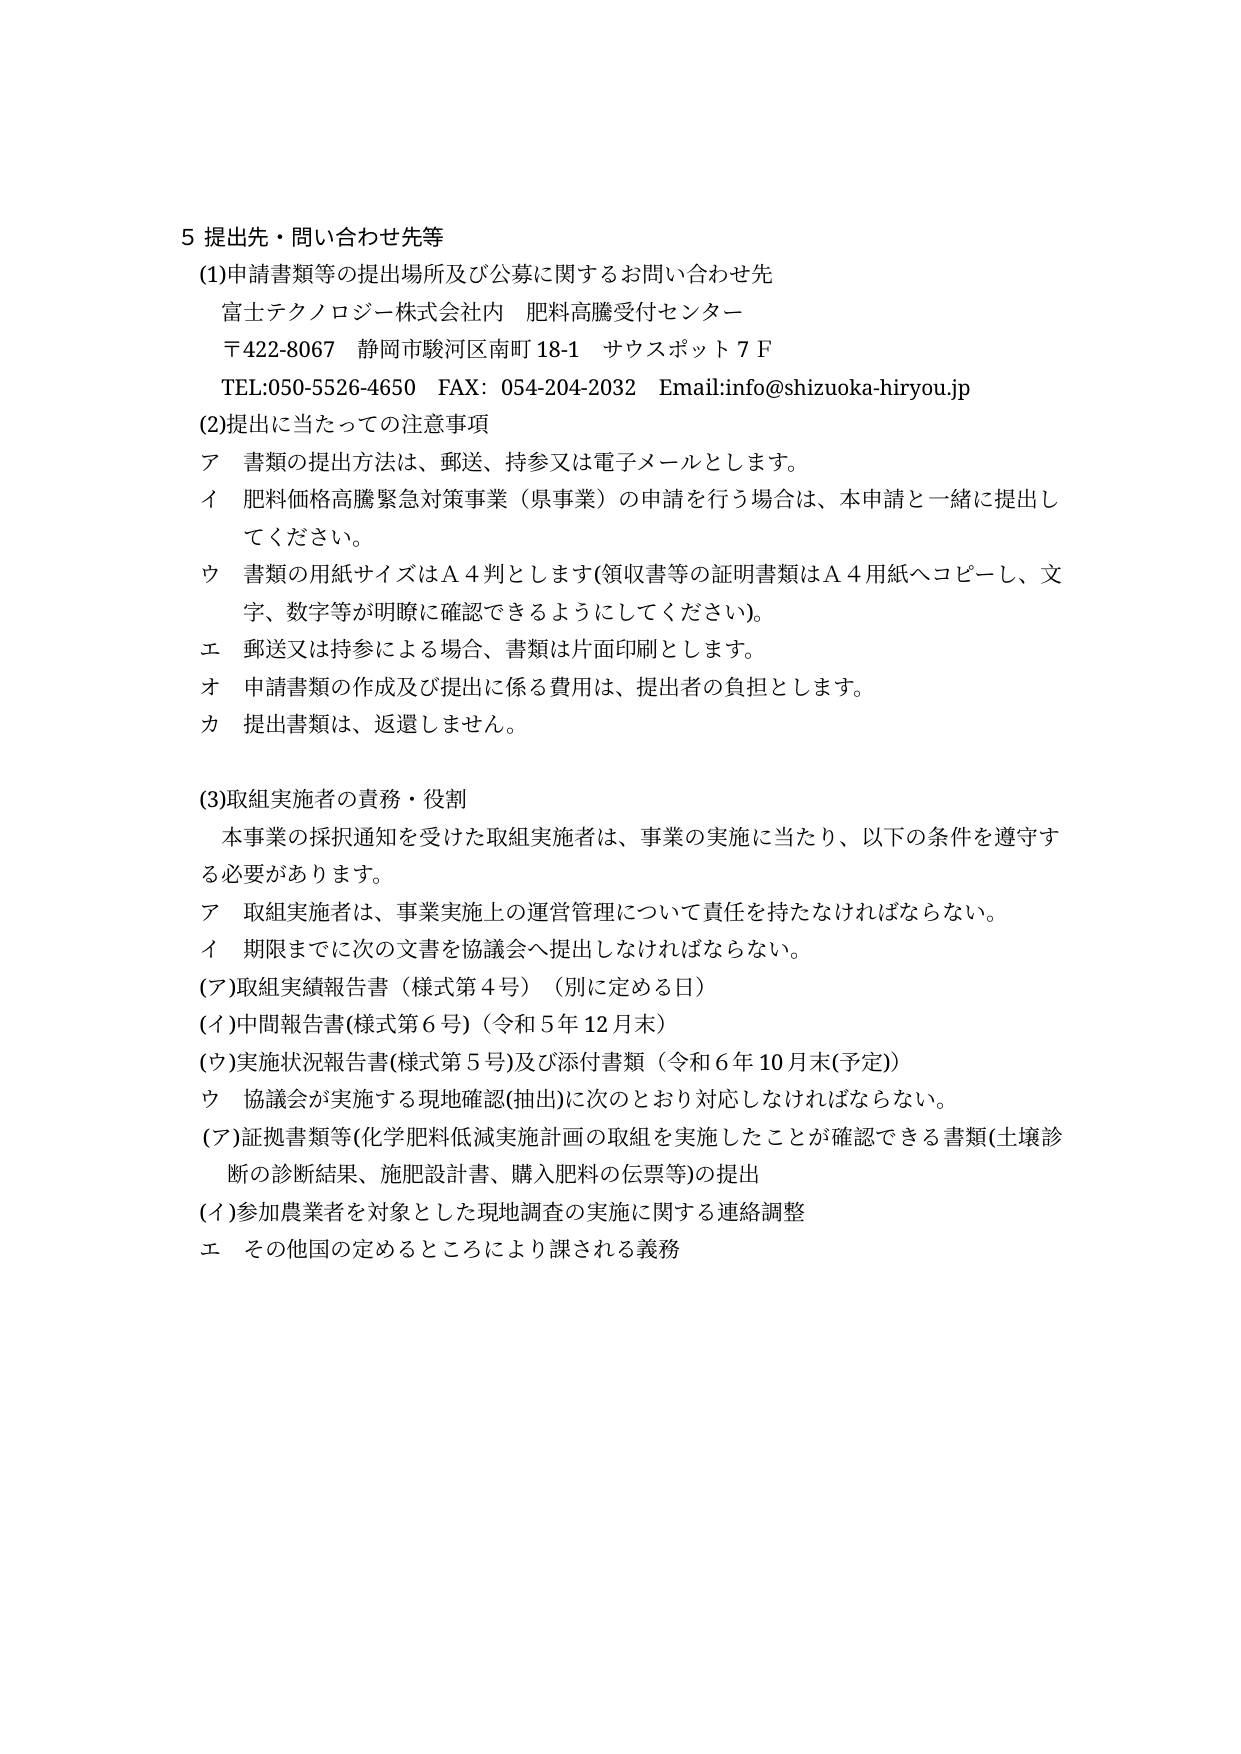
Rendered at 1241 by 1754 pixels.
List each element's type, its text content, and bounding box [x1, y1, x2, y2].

text (イ)参加農業者を対象とした現地調査の実施に関する連絡調整 [177, 1192, 1063, 1229]
text TEL:050-5526-4650 FAX：054-204-2032 Email:info@shizuoka-hiryou.jp [177, 367, 1063, 404]
text ５ 提出先・問い合わせ先等 [177, 217, 1063, 254]
text ア 取組実施者は、事業実施上の運営管理について責任を持たなければならない。 [199, 892, 1063, 929]
text カ 提出書類は、返還しません。 [177, 704, 1063, 742]
text オ 申請書類の作成及び提出に係る費用は、提出者の負担とします。 [177, 667, 1063, 704]
text ウ 書類の用紙サイズはＡ４判とします(領収書等の証明書類はＡ４用紙へコピーし、文字、数字等が明瞭に確認できるようにしてください)。 [199, 554, 1063, 629]
text (2)提出に当たっての注意事項 [177, 404, 1063, 442]
text (ア)取組実績報告書（様式第４号）（別に定める日） [177, 967, 1063, 1004]
text イ 肥料価格高騰緊急対策事業（県事業）の申請を行う場合は、本申請と一緒に提出してください。 [199, 479, 1063, 554]
text (3)取組実施者の責務・役割 [177, 779, 1063, 817]
text ウ 協議会が実施する現地確認(抽出)に次のとおり対応しなければならない。 [177, 1079, 1063, 1117]
text エ その他国の定めるところにより課される義務 [177, 1229, 1063, 1267]
text (イ)中間報告書(様式第６号)（令和５年12月末） [177, 1004, 1063, 1042]
text イ 期限までに次の文書を協議会へ提出しなければならない。 [199, 929, 1063, 967]
text 富士テクノロジー株式会社内 肥料高騰受付センター [177, 292, 1063, 329]
text 〒422-8067 静岡市駿河区南町18-1 サウスポット7Ｆ [177, 329, 1063, 367]
text (ウ)実施状況報告書(様式第５号)及び添付書類（令和６年10月末(予定)） [199, 1042, 1063, 1079]
text 本事業の採択通知を受けた取組実施者は、事業の実施に当たり、以下の条件を遵守する必要があります。 [199, 817, 1063, 892]
text エ 郵送又は持参による場合、書類は片面印刷とします。 [177, 629, 1063, 667]
text ア 書類の提出方法は、郵送、持参又は電子メールとします。 [177, 442, 1063, 479]
text (1)申請書類等の提出場所及び公募に関するお問い合わせ先 [177, 254, 1063, 292]
text (ア)証拠書類等(化学肥料低減実施計画の取組を実施したことが確認できる書類(土壌診断の診断結果、施肥設計書、購入肥料の伝票等)の提出 [202, 1117, 1063, 1192]
